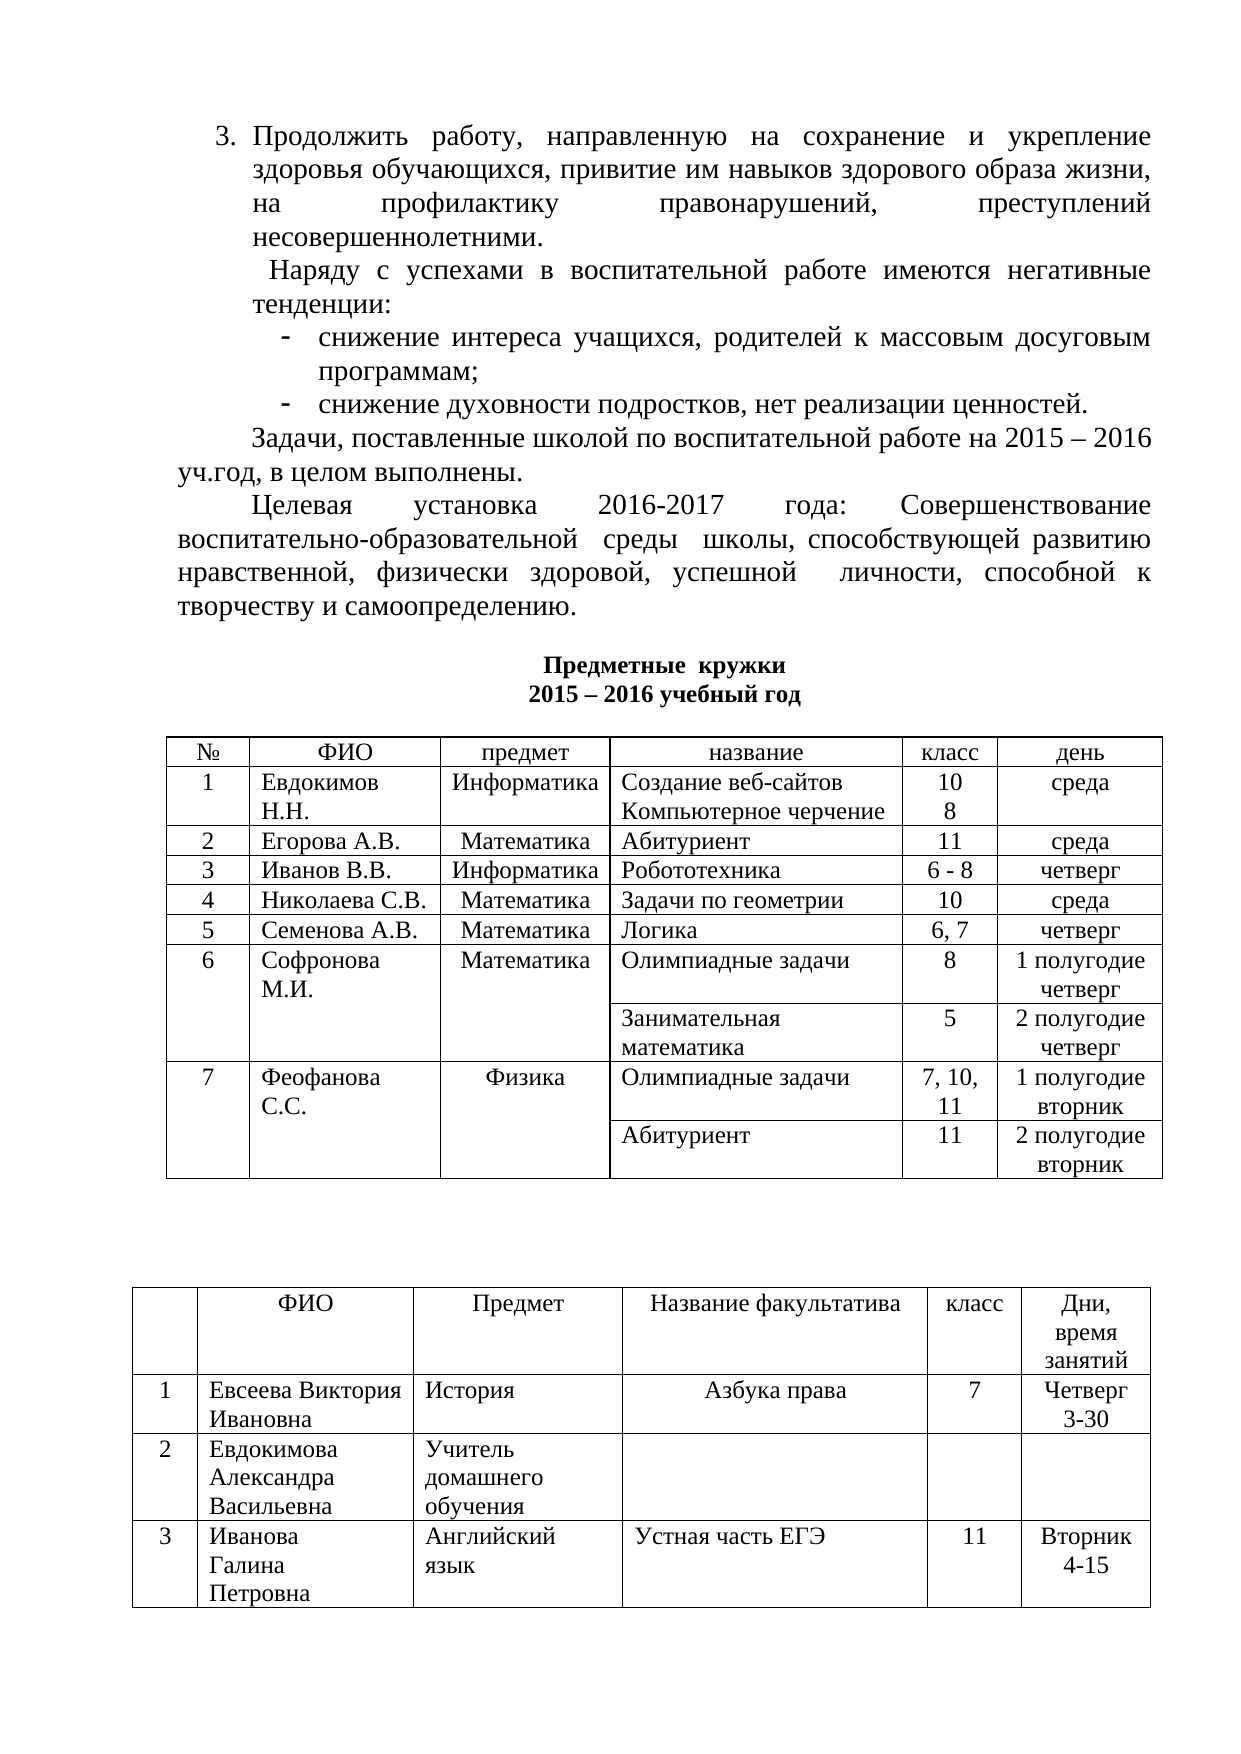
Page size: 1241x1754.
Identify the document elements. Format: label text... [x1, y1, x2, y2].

table_cell Иванова Галина Петровна [198, 1521, 413, 1607]
table_cell четверг [998, 915, 1162, 944]
table_header Название факультатива [623, 1288, 927, 1374]
table_cell Николаева С.В. [250, 885, 440, 914]
table_cell 5 [903, 1004, 997, 1061]
table_cell Азбука права [623, 1375, 927, 1433]
table_cell [928, 1434, 1021, 1520]
table_cell 2 полугодие вторник [998, 1121, 1162, 1178]
table_cell Учитель домашнего обучения [414, 1434, 622, 1520]
table_header Дни, время занятий [1022, 1288, 1150, 1374]
table_cell 3 [133, 1521, 197, 1607]
table_cell 10 [903, 885, 997, 914]
table_cell Физика [441, 1062, 609, 1178]
table_cell Занимательная математика [611, 1004, 902, 1061]
list Наряду с успехами в воспитательной работе имеются негативные тенденции: [252, 252, 1152, 319]
table_cell Создание веб-сайтов Компьютерное черчение [611, 767, 902, 825]
table_cell 1 полугодие четверг [998, 945, 1162, 1002]
table_cell Робототехника [611, 856, 902, 884]
table_cell 5 [167, 915, 249, 944]
table_header ФИО [250, 738, 440, 766]
table_cell 1 [133, 1375, 197, 1433]
table_cell Евдокимова Александра Васильевна [198, 1434, 413, 1520]
table_cell 6, 7 [903, 915, 997, 944]
table_cell Олимпиадные задачи [611, 945, 902, 1002]
table_header Предмет [414, 1288, 622, 1374]
table_cell Математика [441, 945, 609, 1061]
table_cell 6 - 8 [903, 856, 997, 884]
table_cell [623, 1434, 927, 1520]
table_cell Математика [441, 915, 609, 944]
table_cell [1022, 1434, 1150, 1520]
table_cell 2 [167, 826, 249, 854]
text Задачи, поставленные школой по воспитательной работе на 2015 – 2016 уч.год, в целом выполнены. [177, 420, 1152, 487]
table_cell Евдокимов Н.Н. [250, 767, 440, 825]
table_cell 3 [167, 856, 249, 884]
table_header предмет [441, 738, 609, 766]
table_cell Информатика [441, 767, 609, 825]
table_cell Егорова А.В. [250, 826, 440, 854]
table_cell Математика [441, 826, 609, 854]
table_cell 6 [167, 945, 249, 1061]
table_cell 11 [903, 826, 997, 854]
text Предметные кружки [177, 650, 1152, 679]
table_cell Устная часть ЕГЭ [623, 1521, 927, 1607]
table_header класс [903, 738, 997, 766]
table_cell Абитуриент [611, 826, 902, 854]
table_cell Абитуриент [611, 1121, 902, 1178]
table_cell История [414, 1375, 622, 1433]
text 2015 – 2016 учебный год [177, 679, 1152, 708]
table_cell Евсеева Виктория Ивановна [198, 1375, 413, 1433]
table_cell 11 [928, 1521, 1021, 1607]
table_cell Семенова А.В. [250, 915, 440, 944]
table_cell среда [998, 767, 1162, 825]
list снижение духовности подростков, нет реализации ценностей. [281, 387, 1152, 420]
table_header ФИО [198, 1288, 413, 1374]
table_cell 8 [903, 945, 997, 1002]
table_cell среда [998, 885, 1162, 914]
table_cell Математика [441, 885, 609, 914]
table_header класс [928, 1288, 1021, 1374]
table_cell 1 [167, 767, 249, 825]
table_cell Задачи по геометрии [611, 885, 902, 914]
text Целевая установка 2016-2017 года: Совершенствование воспитательно-образовательной среды школы, способствующей развитию нравственной, физически здоровой, успешной личности, способной к творчеству и самоопределению. [177, 487, 1152, 621]
table_cell Феофанова С.С. [250, 1062, 440, 1178]
table_cell Информатика [441, 856, 609, 884]
list Продолжить работу, направленную на сохранение и укрепление здоровья обучающихся, привитие им навыков здорового образа жизни, на профилактику правонарушений, преступлений несовершеннолетними. [215, 118, 1152, 252]
table_cell Иванов В.В. [250, 856, 440, 884]
table_cell Логика [611, 915, 902, 944]
table_cell 7 [167, 1062, 249, 1178]
table_cell среда [998, 826, 1162, 854]
table_header [133, 1288, 197, 1374]
table_cell Английский язык [414, 1521, 622, 1607]
table_header день [998, 738, 1162, 766]
table_cell 2 [133, 1434, 197, 1520]
table_cell 2 полугодие четверг [998, 1004, 1162, 1061]
table_cell 4 [167, 885, 249, 914]
table_header название [611, 738, 902, 766]
table_cell Софронова М.И. [250, 945, 440, 1061]
table_cell 11 [903, 1121, 997, 1178]
list снижение интереса учащихся, родителей к массовым досуговым программам; [281, 319, 1152, 387]
table_cell 1 полугодие вторник [998, 1062, 1162, 1119]
table_cell 7 [928, 1375, 1021, 1433]
table_cell Вторник 4-15 [1022, 1521, 1150, 1607]
table_cell 10 8 [903, 767, 997, 825]
table_cell 7, 10, 11 [903, 1062, 997, 1119]
table_cell Четверг 3-30 [1022, 1375, 1150, 1433]
table_header № [167, 738, 249, 766]
table_cell Олимпиадные задачи [611, 1062, 902, 1119]
table_cell четверг [998, 856, 1162, 884]
